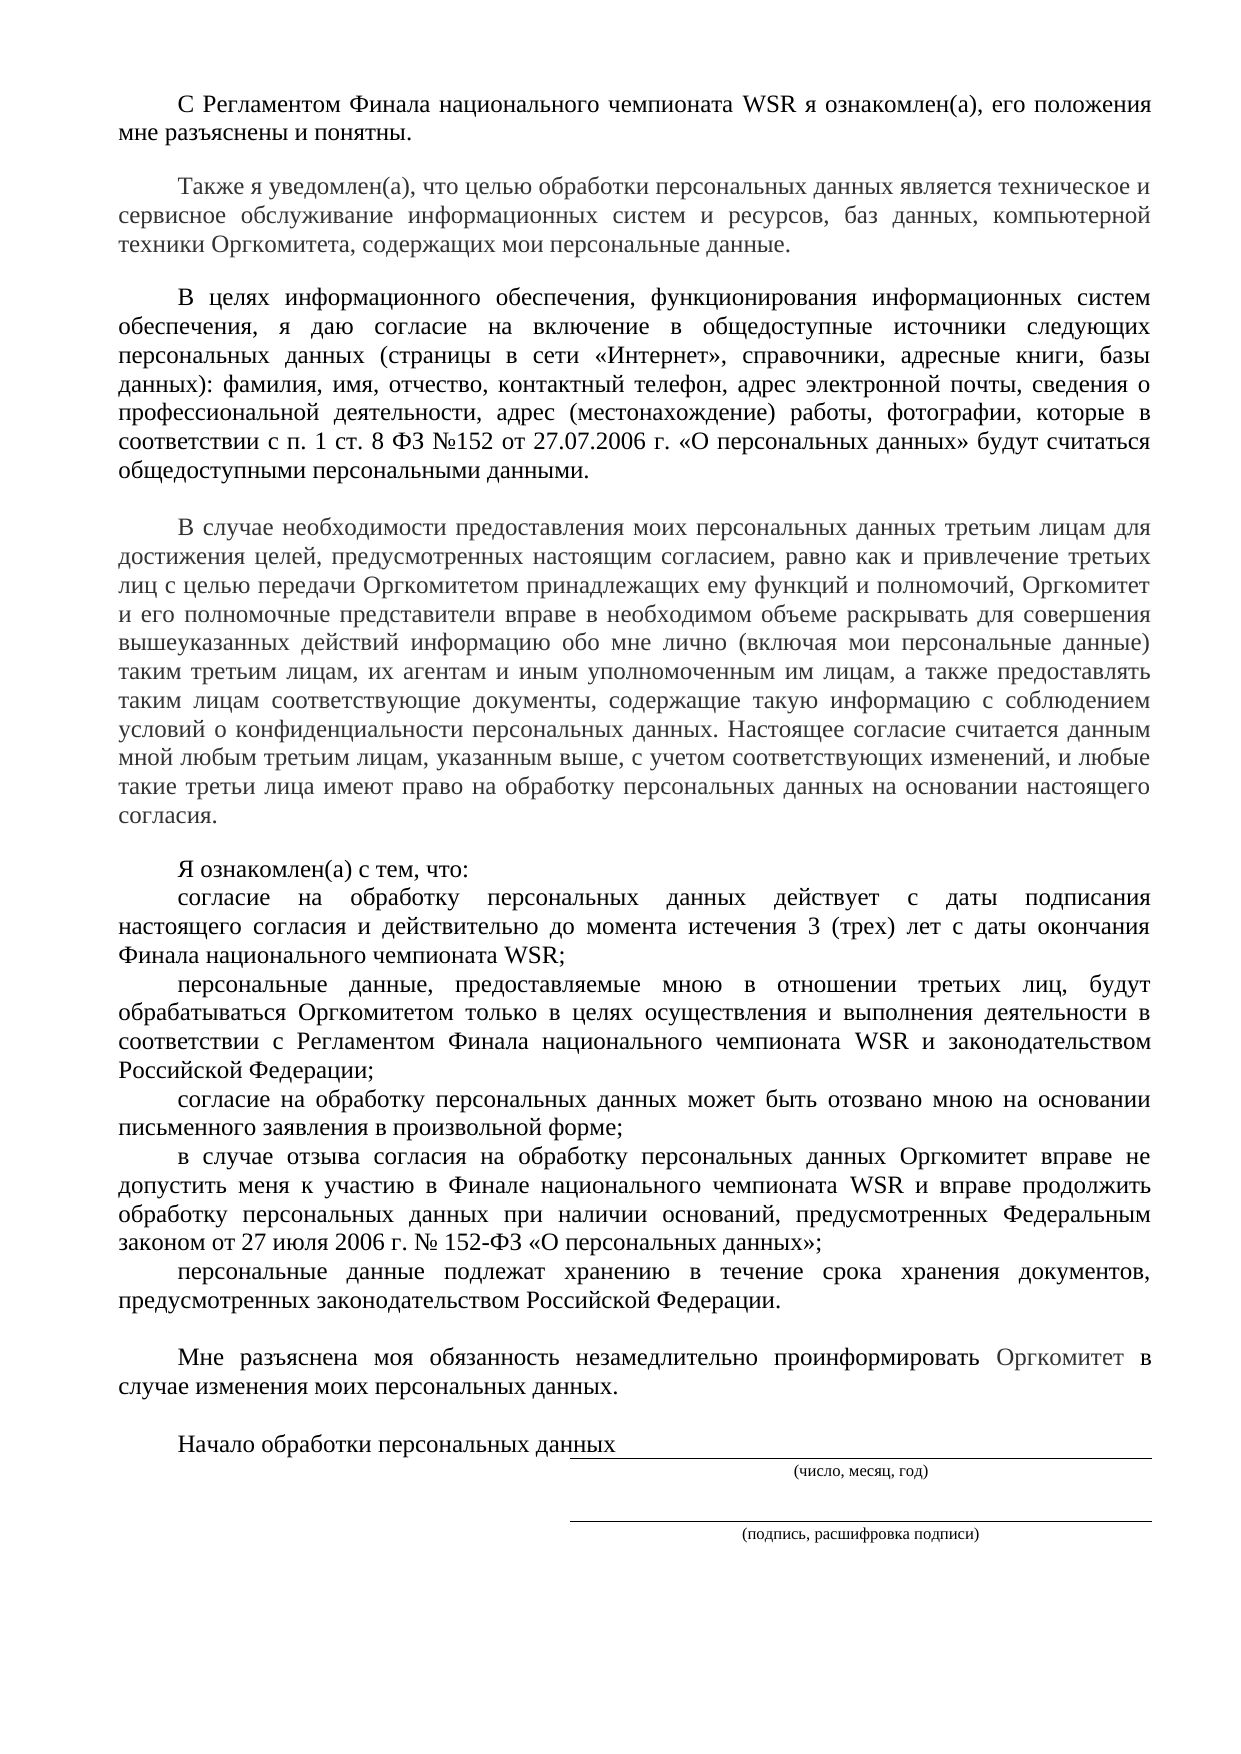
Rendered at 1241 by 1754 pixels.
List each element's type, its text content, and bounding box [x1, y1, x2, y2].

text (число, месяц, год) [570, 1459, 1152, 1480]
text Также я уведомлен(а), что целью обработки персональных данных является техническое и сервисное обслуживание информационных систем и ресурсов, баз данных, компьютерной техники Оргкомитета, содержащих мои персональные данные. [118, 171, 1152, 257]
text Я ознакомлен(а) с тем, что: [118, 854, 1152, 882]
text (подпись, расшифровка подписи) [570, 1522, 1152, 1543]
text В целях информационного обеспечения, функционирования информационных систем обеспечения, я даю согласие на включение в общедоступные источники следующих персональных данных (страницы в сети «Интернет», справочники, адресные книги, базы данных): фамилия, имя, отчество, контактный телефон, адрес электронной почты, сведения о профессиональной деятельности, адрес (местонахождение) работы, фотографии, которые в соответствии с п. 1 ст. 8 ФЗ №152 от 27.07.2006 г. «О персональных данных» будут считаться общедоступными персональными данными. [118, 282, 1152, 484]
text согласие на обработку персональных данных может быть отозвано мною на основании письменного заявления в произвольной форме; [118, 1084, 1152, 1141]
text С Регламентом Финала национального чемпионата WSR я ознакомлен(а), его положения мне разъяснены и понятны. [118, 89, 1152, 146]
text Начало обработки персональных данных [118, 1429, 1152, 1457]
text В случае необходимости предоставления моих персональных данных третьим лицам для достижения целей, предусмотренных настоящим согласием, равно как и привлечение третьих лиц с целью передачи Оргкомитетом принадлежащих ему функций и полномочий, Оргкомитет и его полномочные представители вправе в необходимом объеме раскрывать для совершения вышеуказанных действий информацию обо мне лично (включая мои персональные данные) таким третьим лицам, их агентам и иным уполномоченным им лицам, а также предоставлять таким лицам соответствующие документы, содержащие такую информацию с соблюдением условий о конфиденциальности персональных данных. Настоящее согласие считается данным мной любым третьим лицам, указанным выше, с учетом соответствующих изменений, и любые такие третьи лица имеют право на обработку персональных данных на основании настоящего согласия. [118, 512, 1152, 829]
text персональные данные, предоставляемые мною в отношении третьих лиц, будут обрабатываться Оргкомитетом только в целях осуществления и выполнения деятельности в соответствии с Регламентом Финала национального чемпионата WSR и законодательством Российской Федерации; [118, 969, 1152, 1084]
text персональные данные подлежат хранению в течение срока хранения документов, предусмотренных законодательством Российской Федерации. [118, 1256, 1152, 1314]
text согласие на обработку персональных данных действует с даты подписания настоящего согласия и действительно до момента истечения 3 (трех) лет с даты окончания Финала национального чемпионата WSR; [118, 882, 1152, 969]
text в случае отзыва согласия на обработку персональных данных Оргкомитет вправе не допустить меня к участию в Финале национального чемпионата WSR и вправе продолжить обработку персональных данных при наличии оснований, предусмотренных Федеральным законом от 27 июля 2006 г. № 152-ФЗ «О персональных данных»; [118, 1141, 1152, 1256]
text Мне разъяснена моя обязанность незамедлительно проинформировать Оргкомитет в случае изменения моих персональных данных. [118, 1342, 1152, 1400]
